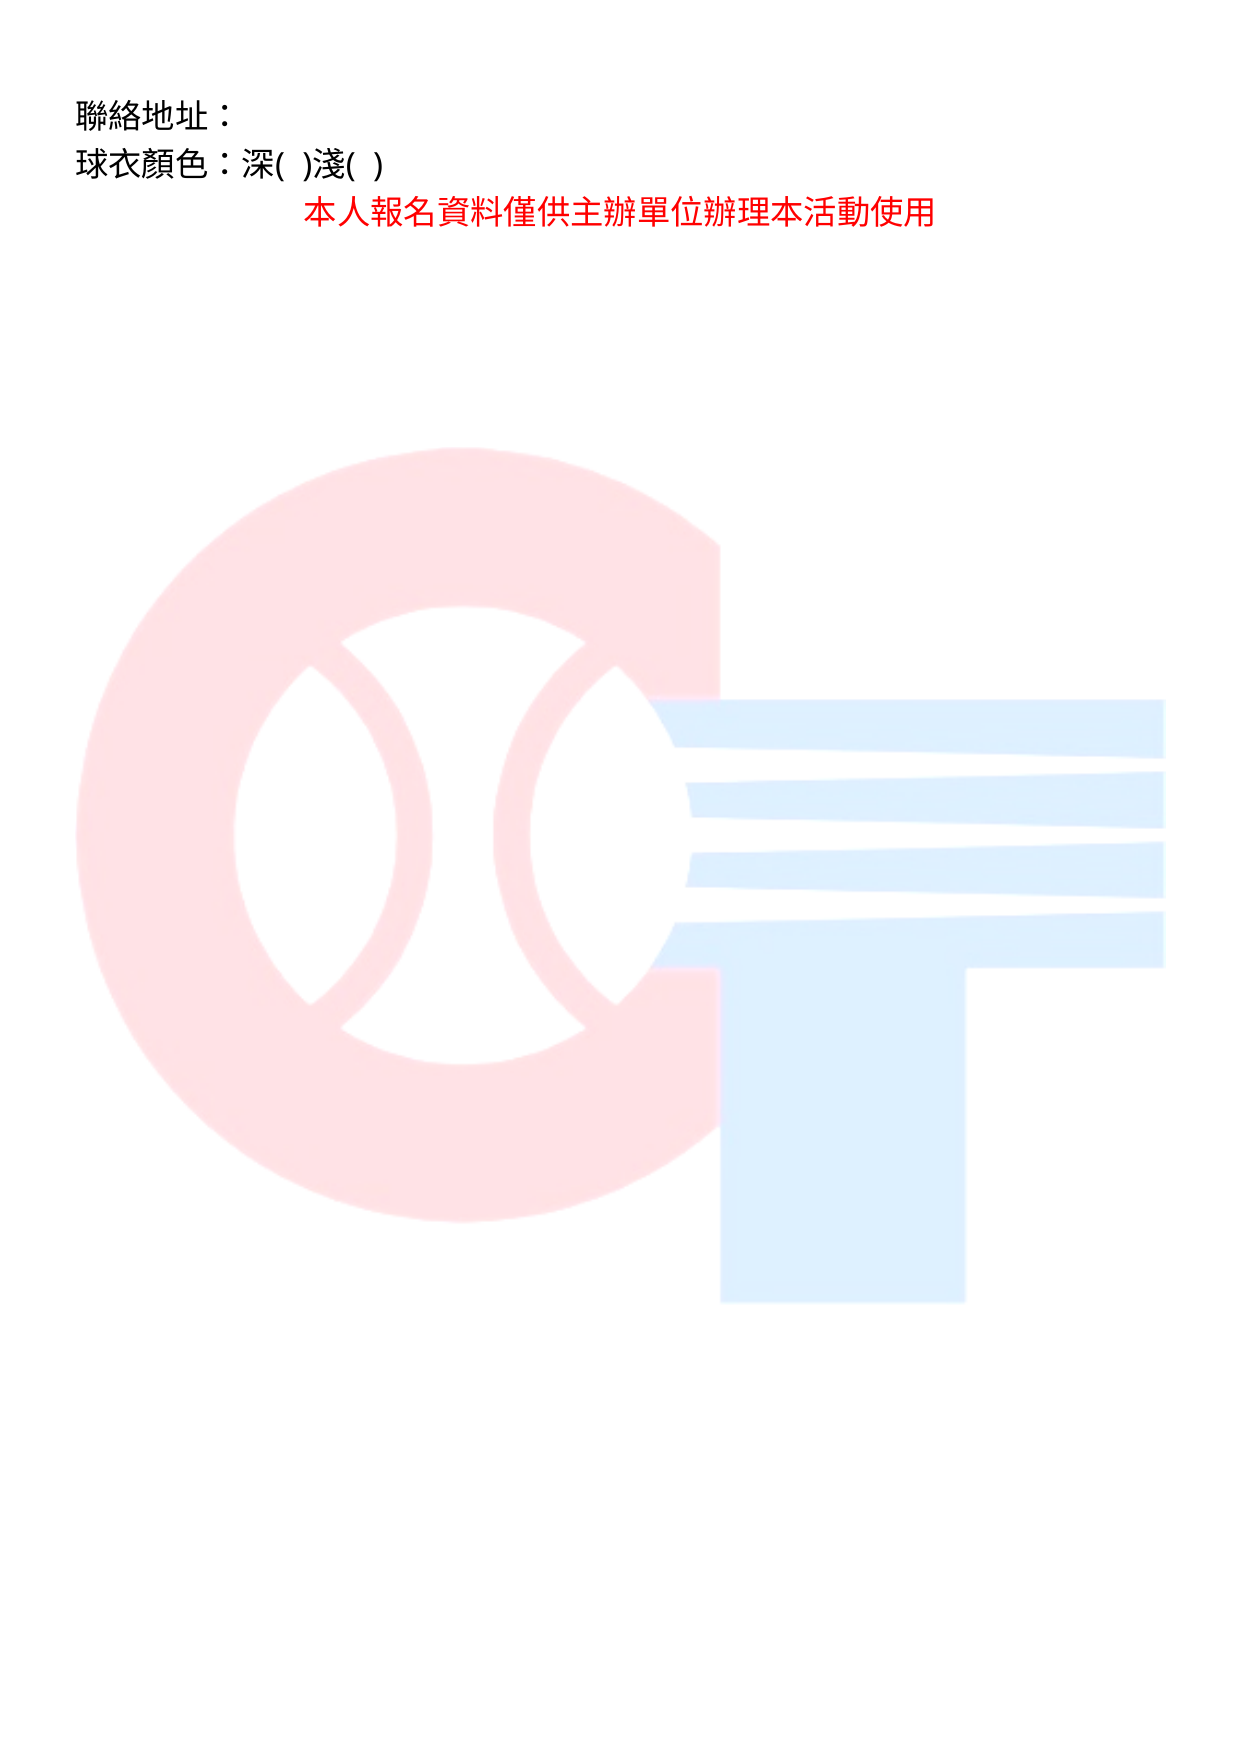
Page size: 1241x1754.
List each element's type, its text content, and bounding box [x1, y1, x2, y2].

text 球衣顏色：深( )淺( ) [75, 138, 1165, 186]
text 聯絡地址： [75, 89, 1165, 138]
text 本人報名資料僅供主辦單位辦理本活動使用 [75, 186, 1165, 234]
